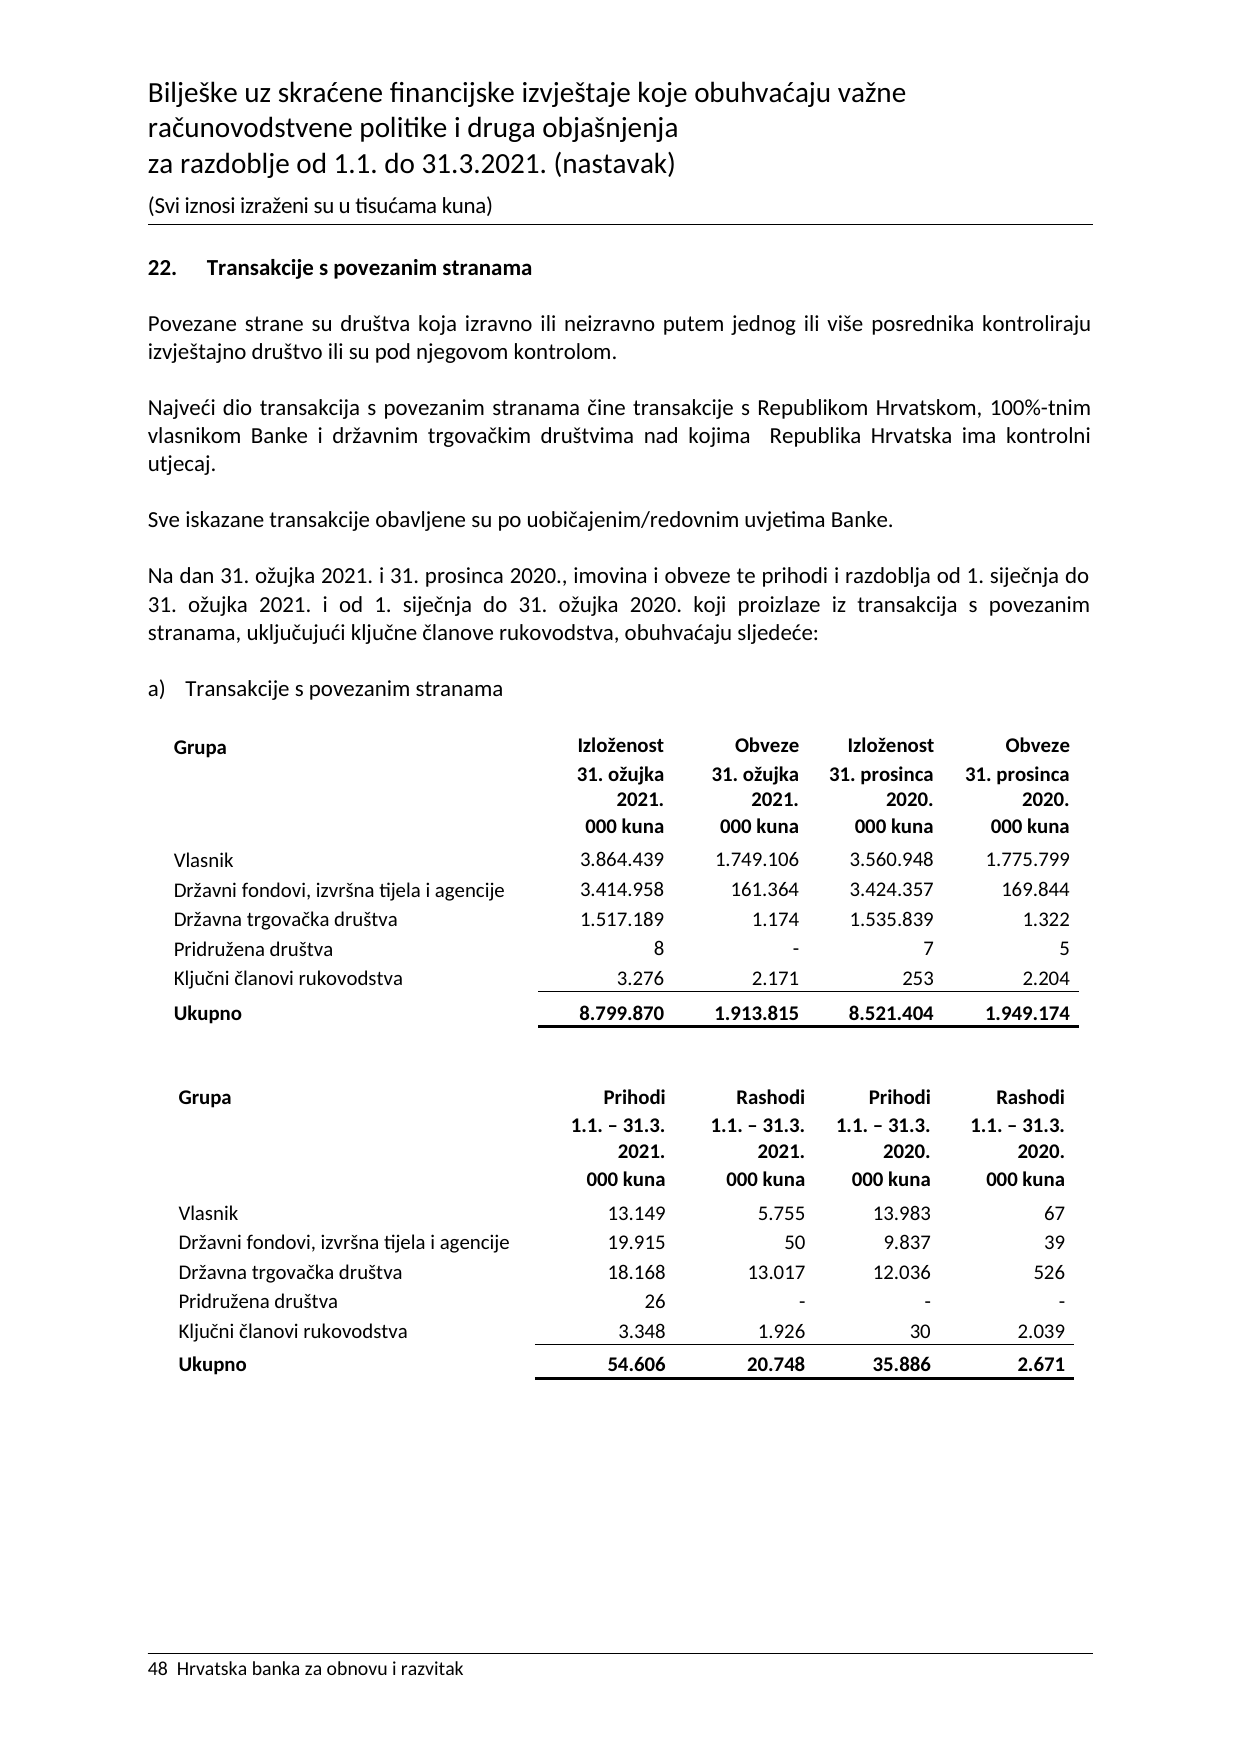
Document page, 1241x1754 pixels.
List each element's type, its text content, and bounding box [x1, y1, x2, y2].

text 22. Transakcije s povezanim stranama [148, 253, 1093, 281]
text Sve iskazane transakcije obavljene su po uobičajenim/redovnim uvjetima Banke. [148, 506, 1093, 534]
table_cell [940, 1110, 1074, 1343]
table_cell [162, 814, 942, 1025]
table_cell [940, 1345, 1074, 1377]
text Povezane strane su društva koja izravno ili neizravno putem jednog ili više posrednika kontroliraju izvještajno društvo ili su pod njegovom kontrolom. [148, 309, 1093, 366]
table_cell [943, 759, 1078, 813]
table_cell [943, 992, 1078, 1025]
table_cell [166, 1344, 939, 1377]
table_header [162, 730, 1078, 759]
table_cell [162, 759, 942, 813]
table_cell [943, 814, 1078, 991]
text Na dan 31. ožujka 2021. i 31. prosinca 2020., imovina i obveze te prihodi i razdoblja od 1. siječnja do 31. ožujka 2021. i od 1. siječnja do 31. ožujka 2020. koji proizlaze iz transakcija s povezanim stranama, uključujući ključne članove rukovodstva, obuhvaćaju sljedeće: [148, 562, 1093, 646]
list Transakcije s povezanim stranama [148, 674, 1093, 702]
text Najveći dio transakcija s povezanim stranama čine transakcije s Republikom Hrvatskom, 100%-tnim vlasnikom Banke i državnim trgovačkim društvima nad kojima Republika Hrvatska ima kontrolni utjecaj. [148, 393, 1093, 478]
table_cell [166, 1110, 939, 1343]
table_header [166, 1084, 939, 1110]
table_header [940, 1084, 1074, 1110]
